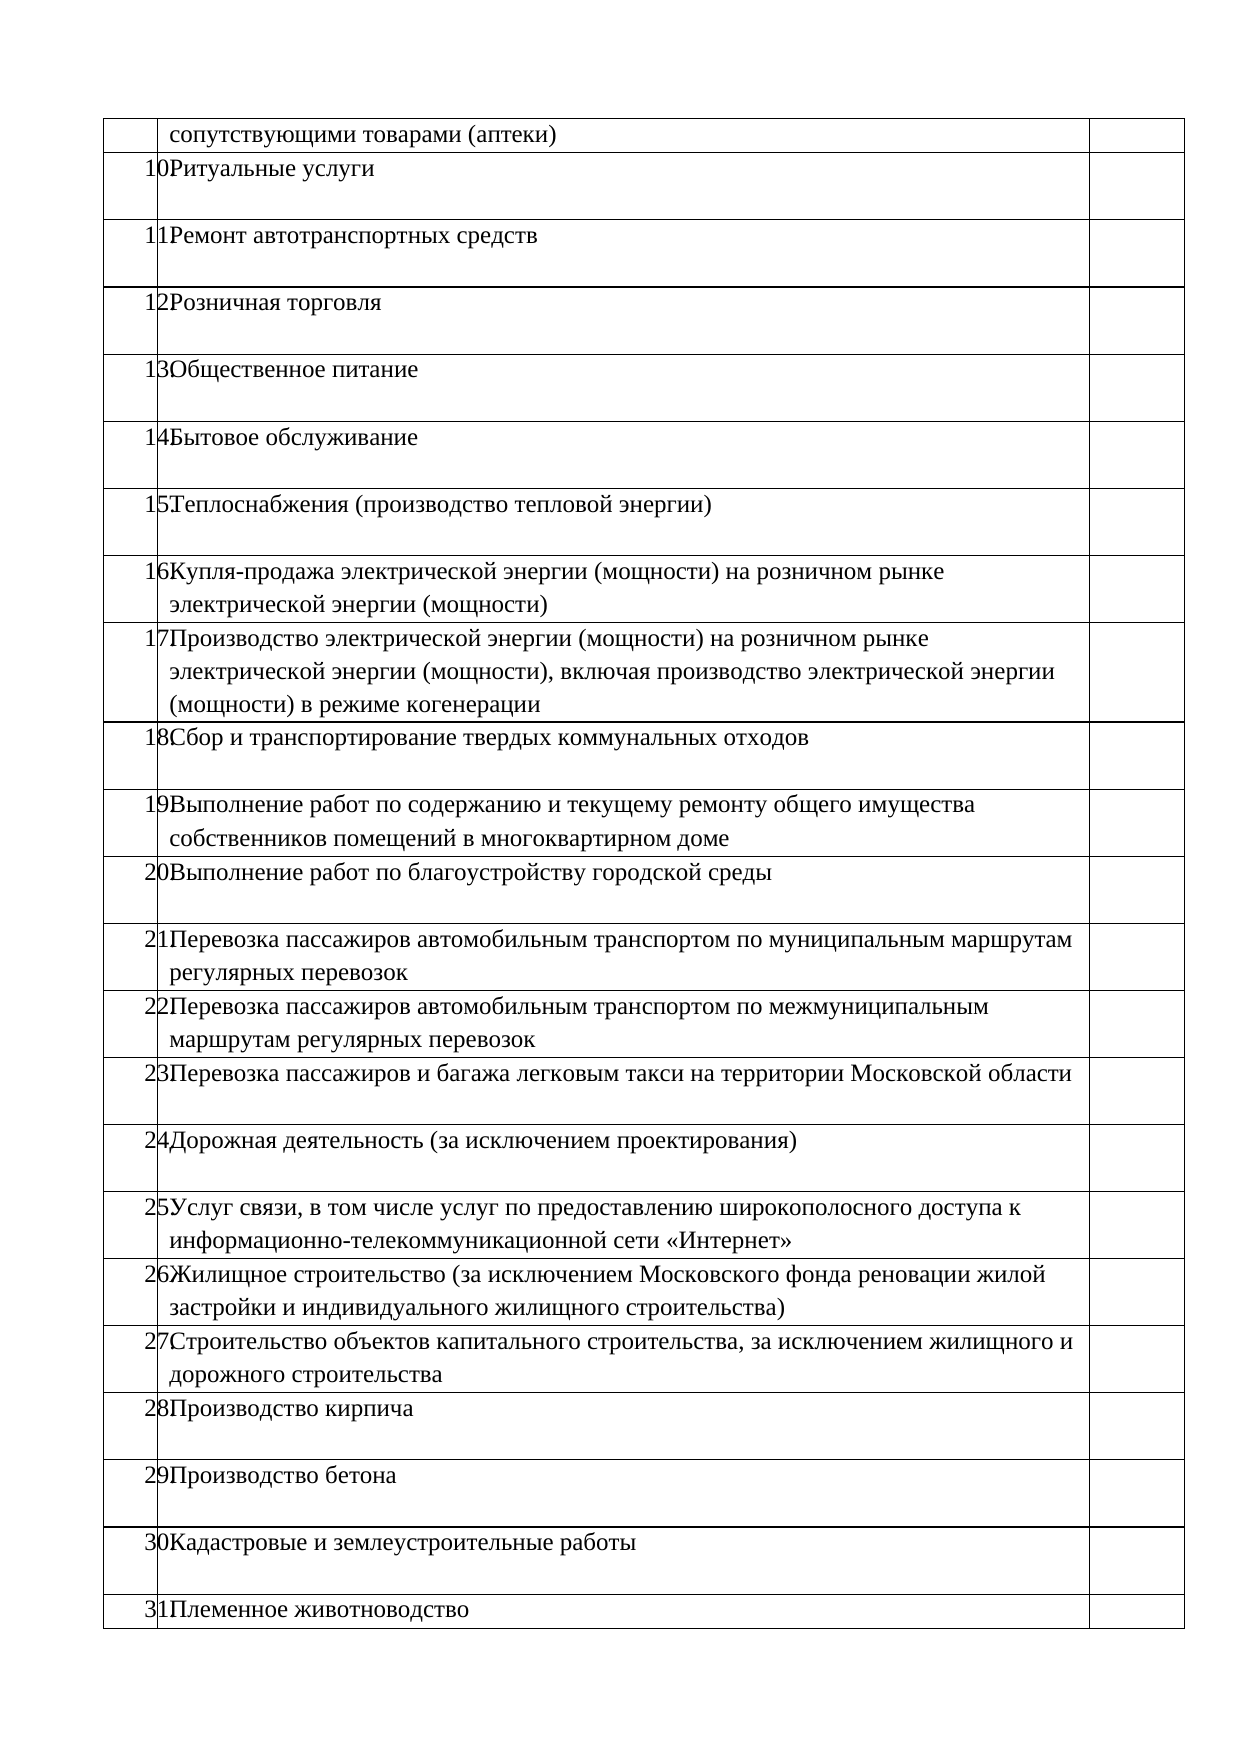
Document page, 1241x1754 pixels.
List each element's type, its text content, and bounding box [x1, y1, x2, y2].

table_cell [104, 1460, 157, 1526]
table_cell [104, 355, 157, 421]
table_cell Производство электрической энергии (мощности) на розничном рынке электрической энергии (мощности), включая производство электрической энергии (мощности) в режиме когенерации [158, 623, 1089, 721]
table_cell [1090, 1393, 1184, 1459]
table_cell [158, 119, 1089, 152]
table_cell [1090, 924, 1184, 990]
table_cell Перевозка пассажиров и багажа легковым такси на территории Московской области [158, 1058, 1089, 1124]
table_cell Розничная торговля [158, 288, 1089, 353]
table_cell Общественное питание [158, 355, 1089, 421]
table_cell [1090, 723, 1184, 788]
table_cell [104, 623, 157, 721]
table_cell Кадастровые и землеустроительные работы [158, 1528, 1089, 1593]
table_cell [1090, 1259, 1184, 1325]
table_cell [1090, 1125, 1184, 1191]
table_cell [1090, 991, 1184, 1057]
table_cell [104, 1528, 157, 1593]
table_cell Жилищное строительство (за исключением Московского фонда реновации жилой застройки и индивидуального жилищного строительства) [158, 1259, 1089, 1325]
table_cell [1090, 489, 1184, 555]
table_cell Дорожная деятельность (за исключением проектирования) [158, 1125, 1089, 1191]
table_cell [1090, 288, 1184, 353]
table_cell [1090, 857, 1184, 923]
table_cell Сбор и транспортирование твердых коммунальных отходов [158, 723, 1089, 788]
table_cell [1090, 1192, 1184, 1258]
table_cell [104, 1192, 157, 1258]
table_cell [158, 1595, 1089, 1628]
table_cell [104, 1326, 157, 1392]
table_cell [104, 220, 157, 286]
table_cell [1090, 1326, 1184, 1392]
table_cell Услуг связи, в том числе услуг по предоставлению широкополосного доступа к информационно-телекоммуникационной сети «Интернет» [158, 1192, 1089, 1258]
table_cell [1090, 1595, 1184, 1628]
table_cell [1090, 790, 1184, 856]
table_cell Купля-продажа электрической энергии (мощности) на розничном рынке электрической энергии (мощности) [158, 556, 1089, 622]
table_cell [104, 556, 157, 622]
table_cell [1090, 556, 1184, 622]
table_cell Выполнение работ по благоустройству городской среды [158, 857, 1089, 923]
table_cell [104, 489, 157, 555]
table_cell [104, 1058, 157, 1124]
table_cell [104, 1259, 157, 1325]
table_cell [104, 991, 157, 1057]
table_cell Производство кирпича [158, 1393, 1089, 1459]
table_cell [104, 119, 157, 152]
table_cell Перевозка пассажиров автомобильным транспортом по межмуниципальным маршрутам регулярных перевозок [158, 991, 1089, 1057]
table_cell [104, 723, 157, 788]
table_cell [104, 288, 157, 353]
table_cell [104, 1393, 157, 1459]
table_cell [1090, 1528, 1184, 1593]
table_cell [1090, 1460, 1184, 1526]
table_cell Ритуальные услуги [158, 153, 1089, 219]
table_cell Бытовое обслуживание [158, 422, 1089, 488]
table_cell Перевозка пассажиров автомобильным транспортом по муниципальным маршрутам регулярных перевозок [158, 924, 1089, 990]
table_cell Теплоснабжения (производство тепловой энергии) [158, 489, 1089, 555]
table_cell [104, 1595, 157, 1628]
table_cell [1090, 220, 1184, 286]
table_cell Производство бетона [158, 1460, 1089, 1526]
table_cell [104, 422, 157, 488]
table_cell [1090, 153, 1184, 219]
table_cell [104, 1125, 157, 1191]
table_cell Строительство объектов капитального строительства, за исключением жилищного и дорожного строительства [158, 1326, 1089, 1392]
table_cell [1090, 1058, 1184, 1124]
table_cell Выполнение работ по содержанию и текущему ремонту общего имущества собственников помещений в многоквартирном доме [158, 790, 1089, 856]
table_cell [104, 153, 157, 219]
table_cell [1090, 119, 1184, 152]
table_cell [104, 790, 157, 856]
table_cell [1090, 623, 1184, 721]
table_cell [1090, 355, 1184, 421]
table_cell [1090, 422, 1184, 488]
table_cell Ремонт автотранспортных средств [158, 220, 1089, 286]
table_cell [104, 924, 157, 990]
table_cell [104, 857, 157, 923]
